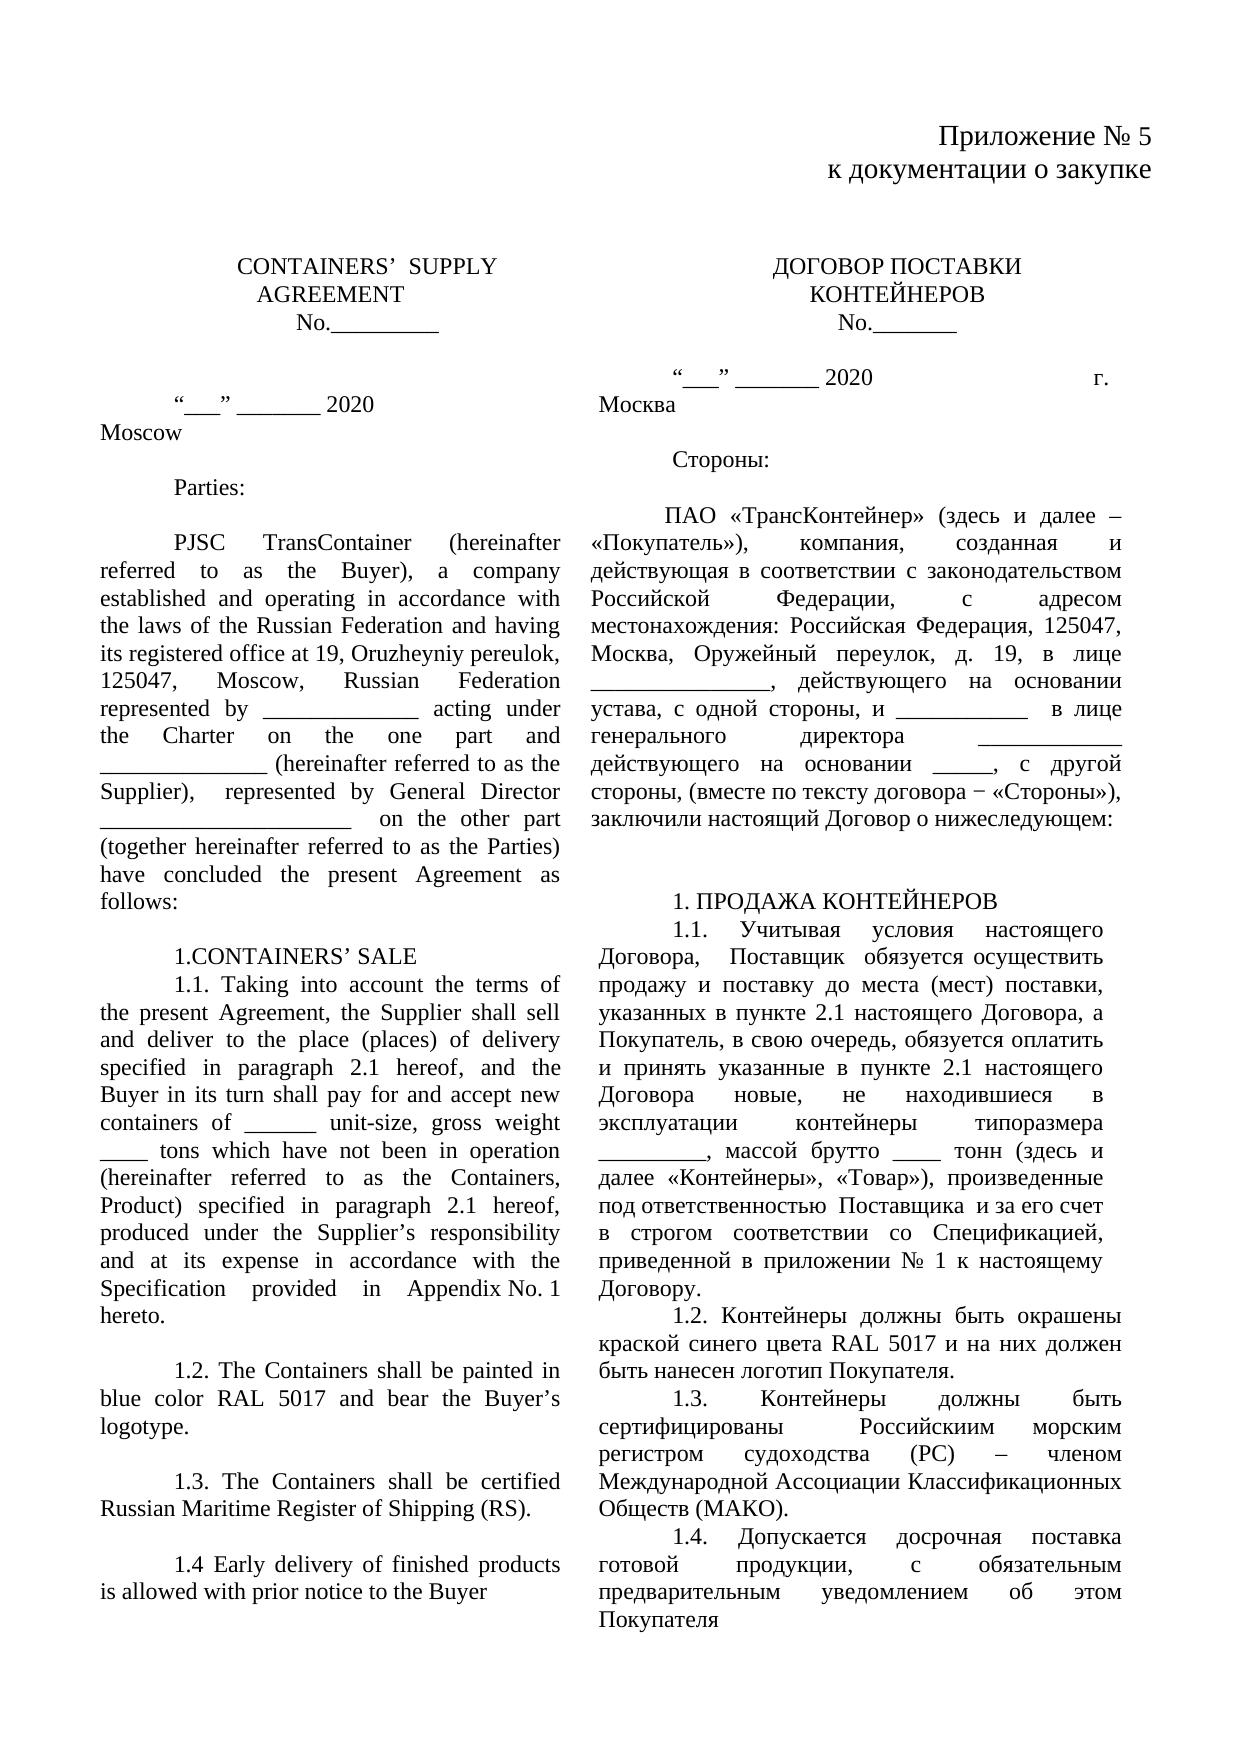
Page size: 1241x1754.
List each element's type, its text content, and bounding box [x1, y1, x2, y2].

table_header [576, 252, 1152, 1635]
table_header [77, 252, 576, 1635]
text к документации о закупке [148, 152, 1152, 185]
text Приложение № 5 [148, 118, 1152, 152]
